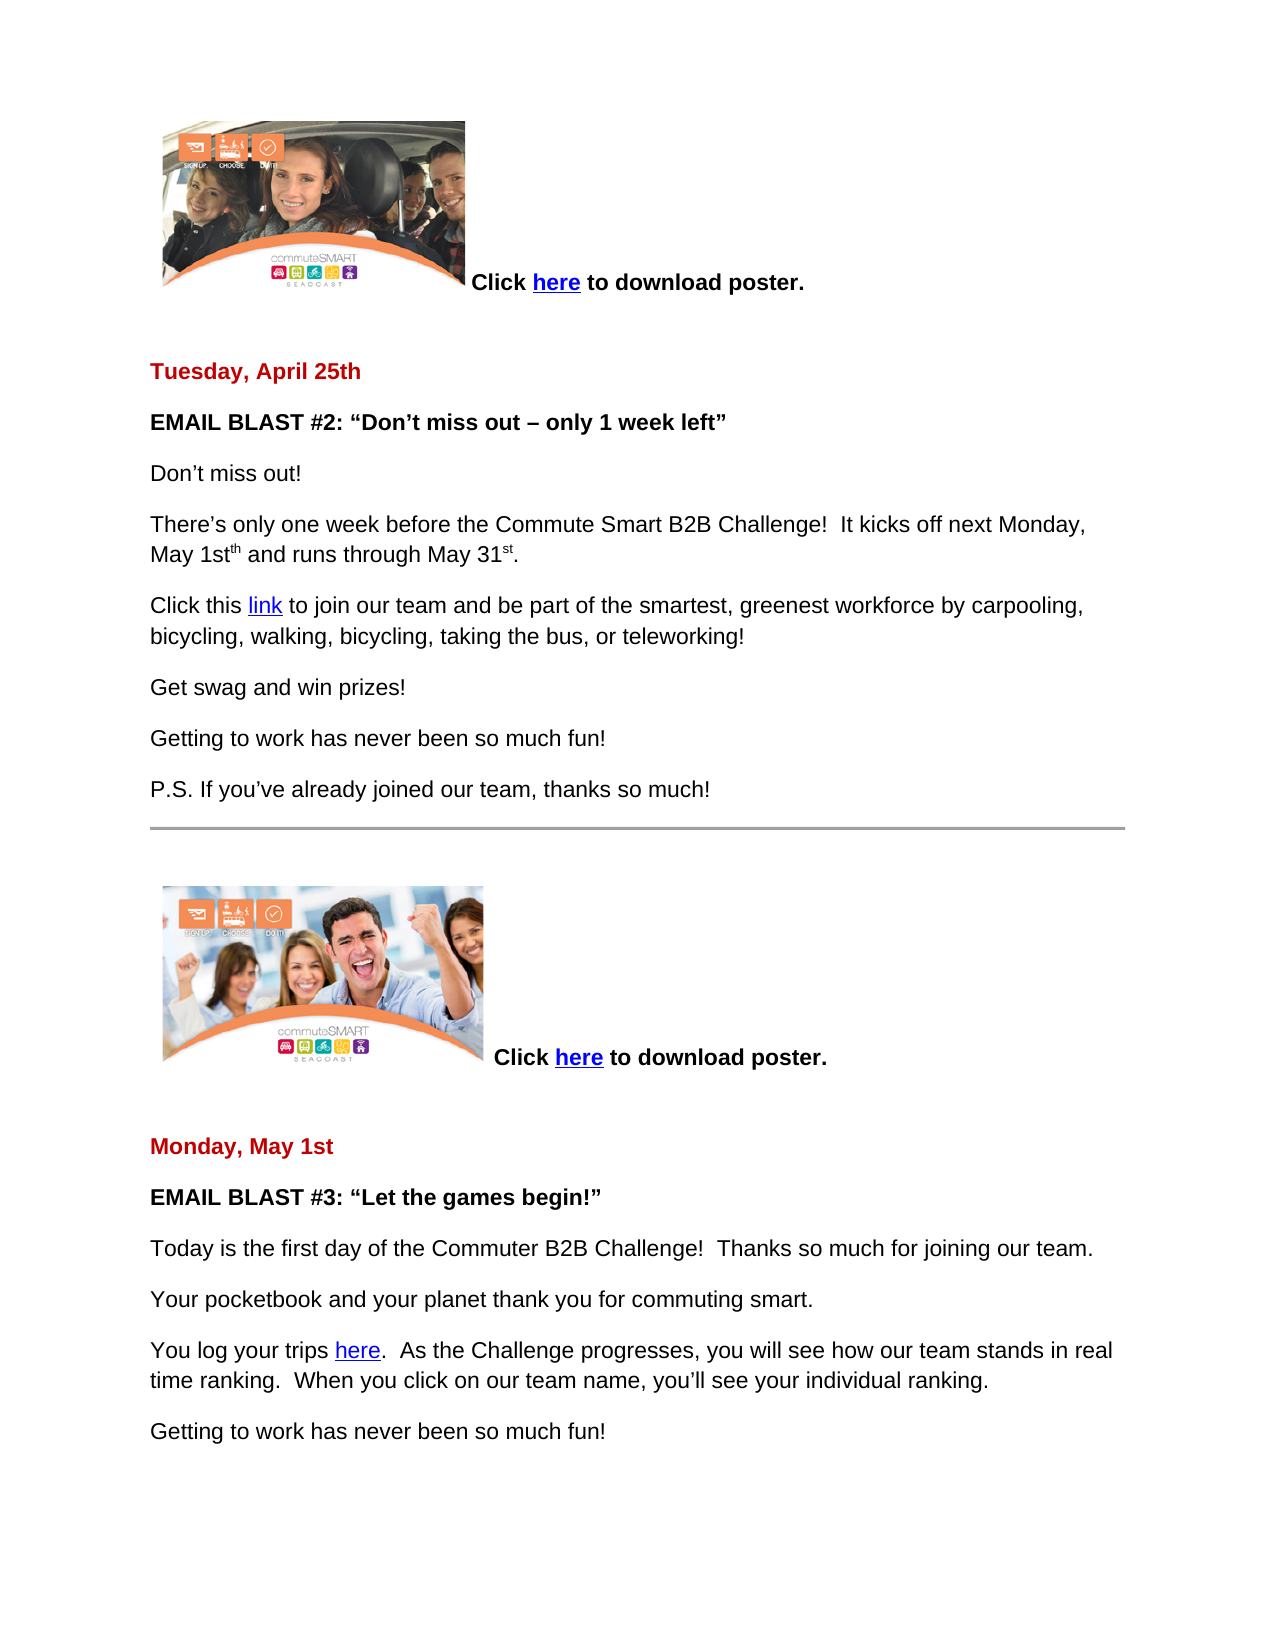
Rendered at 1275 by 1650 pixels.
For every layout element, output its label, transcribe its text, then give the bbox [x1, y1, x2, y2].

text Monday, May 1st [150, 1133, 1125, 1159]
picture [162, 886, 484, 1066]
text EMAIL BLAST #2: “Don’t miss out – only 1 week left” [150, 409, 1125, 435]
text There’s only one week before the Commute Smart B2B Challenge! It kicks off next Monday, May 1stth and runs through May 31st. [150, 511, 1125, 568]
text EMAIL BLAST #3: “Let the games begin!” [150, 1184, 1125, 1210]
text P.S. If you’ve already joined our team, thanks so much! [150, 776, 1125, 802]
text Don’t miss out! [150, 460, 1125, 486]
text You log your trips here. As the Challenge progresses, you will see how our team stands in real time ranking. When you click on our team name, you’ll see your individual ranking. [150, 1337, 1125, 1393]
text Get swag and win prizes! [150, 674, 1125, 700]
text Click here to download poster. [162, 105, 1125, 337]
text Today is the first day of the Commuter B2B Challenge! Thanks so much for joining our team. [150, 1235, 1125, 1261]
text Click this link to join our team and be part of the smartest, greenest workforce by carpooling, bicycling, walking, bicycling, taking the bus, or teleworking! [150, 592, 1125, 649]
text Tuesday, April 25th [150, 358, 1125, 384]
picture [162, 121, 465, 291]
text Getting to work has never been so much fun! [150, 1418, 1125, 1444]
text Getting to work has never been so much fun! [150, 725, 1125, 751]
text Your pocketbook and your planet thank you for commuting smart. [150, 1286, 1125, 1312]
